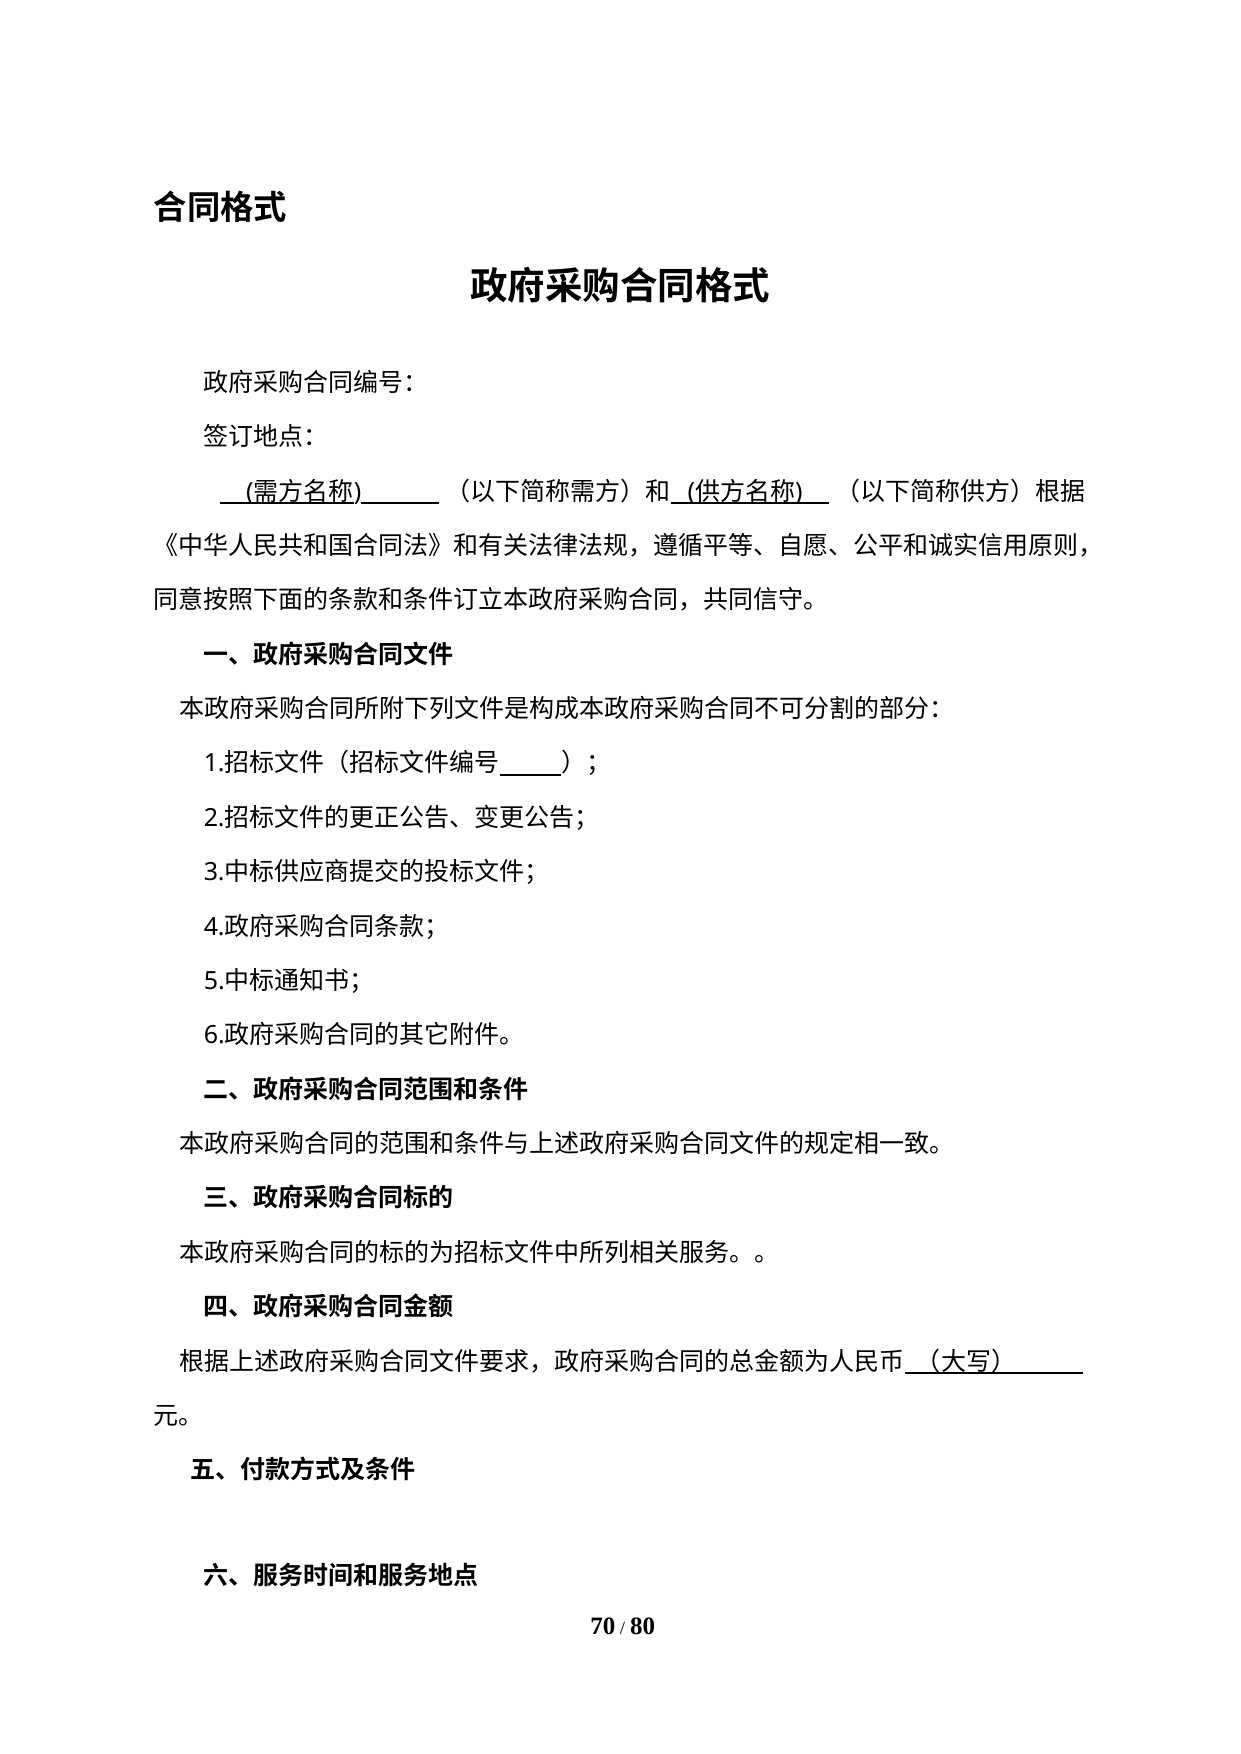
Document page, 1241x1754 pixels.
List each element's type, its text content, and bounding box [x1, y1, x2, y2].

text 四、政府采购合同金额 [153, 1287, 1087, 1323]
text 五、付款方式及条件 [153, 1450, 1087, 1486]
text 本政府采购合同的范围和条件与上述政府采购合同文件的规定相一致。 [153, 1123, 1087, 1160]
text 根据上述政府采购合同文件要求，政府采购合同的总金额为人民币 （大写） 元。 [153, 1341, 1087, 1432]
text 本政府采购合同的标的为招标文件中所列相关服务。。 [153, 1232, 1087, 1268]
text 1.招标文件（招标文件编号 ）； [153, 743, 1087, 779]
text 一、政府采购合同文件 [153, 634, 1087, 670]
text 二、政府采购合同范围和条件 [153, 1069, 1087, 1105]
text 签订地点： [153, 417, 1087, 453]
text 4.政府采购合同条款； [153, 906, 1087, 942]
text 3.中标供应商提交的投标文件； [153, 852, 1087, 888]
text 三、政府采购合同标的 [153, 1178, 1087, 1214]
text 政府采购合同编号： [153, 362, 1087, 398]
text 本政府采购合同所附下列文件是构成本政府采购合同不可分割的部分： [153, 688, 1087, 725]
text 六、服务时间和服务地点 [153, 1555, 1087, 1591]
text 6.政府采购合同的其它附件。 [153, 1015, 1087, 1051]
text 5.中标通知书； [153, 960, 1087, 997]
text 2.招标文件的更正公告、变更公告； [153, 797, 1087, 833]
text 政府采购合同格式 [153, 256, 1087, 310]
subtitle 合同格式 [153, 181, 1087, 229]
text (需方名称) （以下简称需方）和 (供方名称) （以下简称供方）根据《中华人民共和国合同法》和有关法律法规，遵循平等、自愿、公平和诚实信用原则，同意按照下面的条款和条件订立本政府采购合同，共同信守。 [153, 471, 1087, 616]
